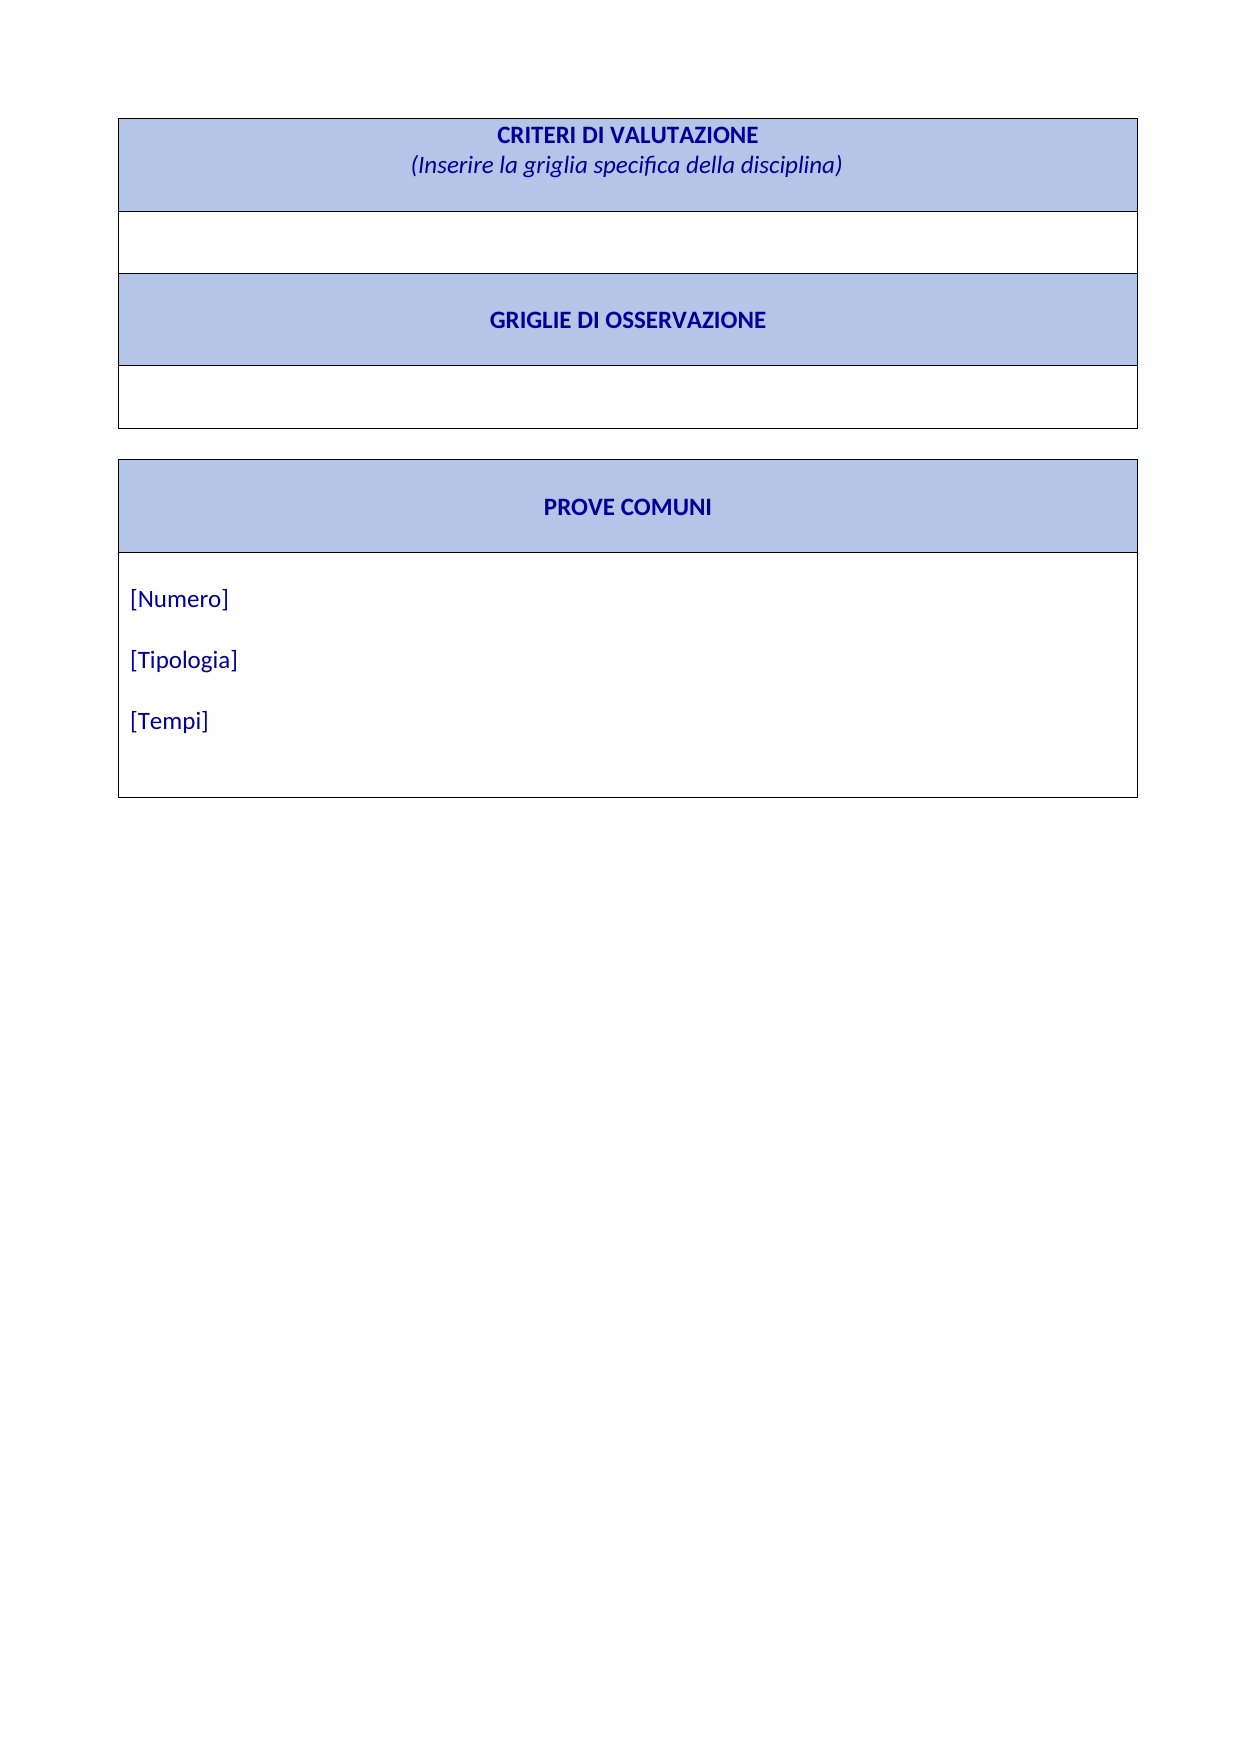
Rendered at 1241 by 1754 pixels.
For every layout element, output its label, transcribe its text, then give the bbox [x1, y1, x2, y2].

table_cell [119, 366, 1137, 427]
table_cell [119, 212, 1137, 273]
table_cell [Numero] [Tipologia] [Tempi] [119, 553, 1137, 797]
table_cell GRIGLIE DI OSSERVAZIONE [119, 274, 1137, 365]
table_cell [119, 119, 1137, 211]
table_header PROVE COMUNI [119, 460, 1137, 552]
